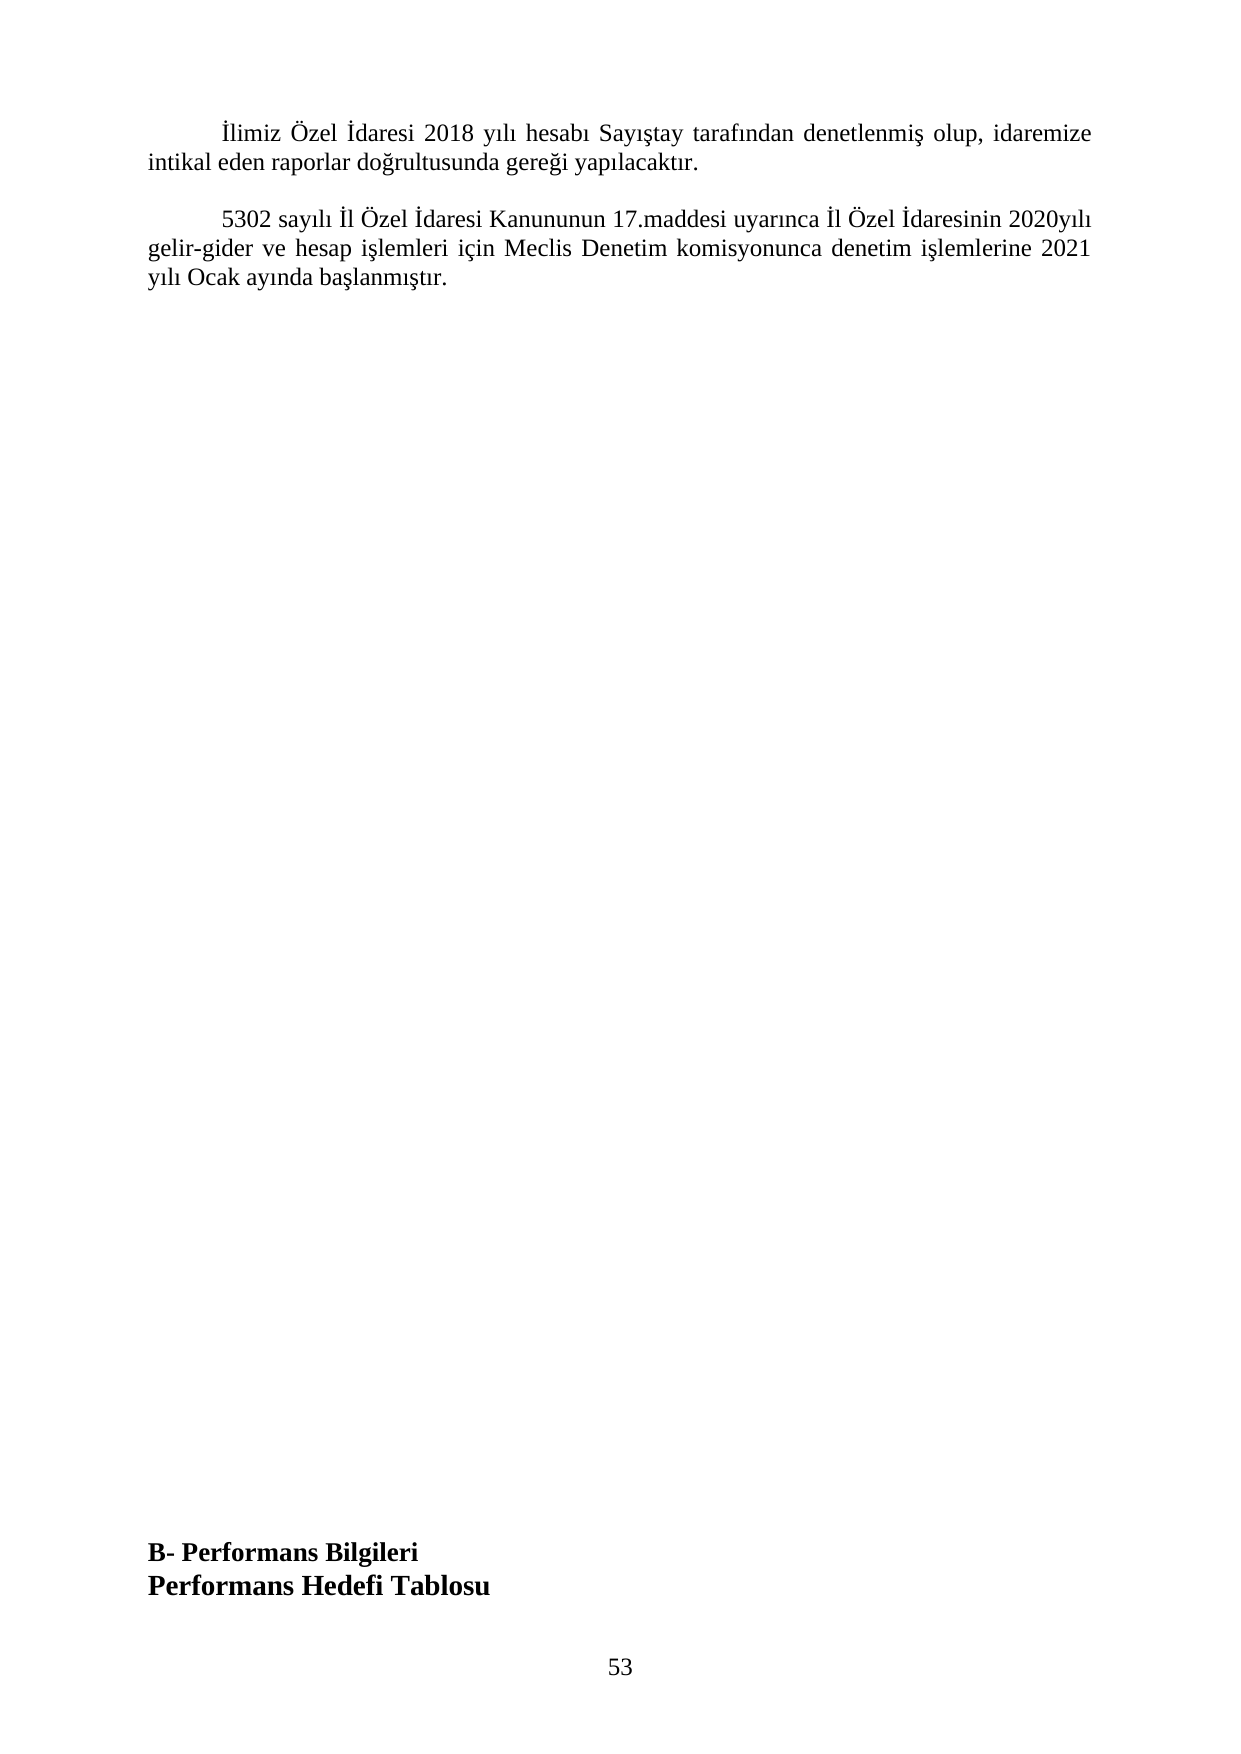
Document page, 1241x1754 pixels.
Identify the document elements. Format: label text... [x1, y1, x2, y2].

text 5302 sayılı İl Özel İdaresi Kanununun 17.maddesi uyarınca İl Özel İdaresinin 2020yılı gelir-gider ve hesap işlemleri için Meclis Denetim komisyonunca denetim işlemlerine 2021 yılı Ocak ayında başlanmıştır. [148, 204, 1093, 291]
text Performans Hedefi Tablosu [148, 1568, 1084, 1601]
text İlimiz Özel İdaresi 2018 yılı hesabı Sayıştay tarafından denetlenmiş olup, idaremize intikal eden raporlar doğrultusunda gereği yapılacaktır. [148, 118, 1093, 176]
text B- Performans Bilgileri [148, 1537, 1093, 1568]
